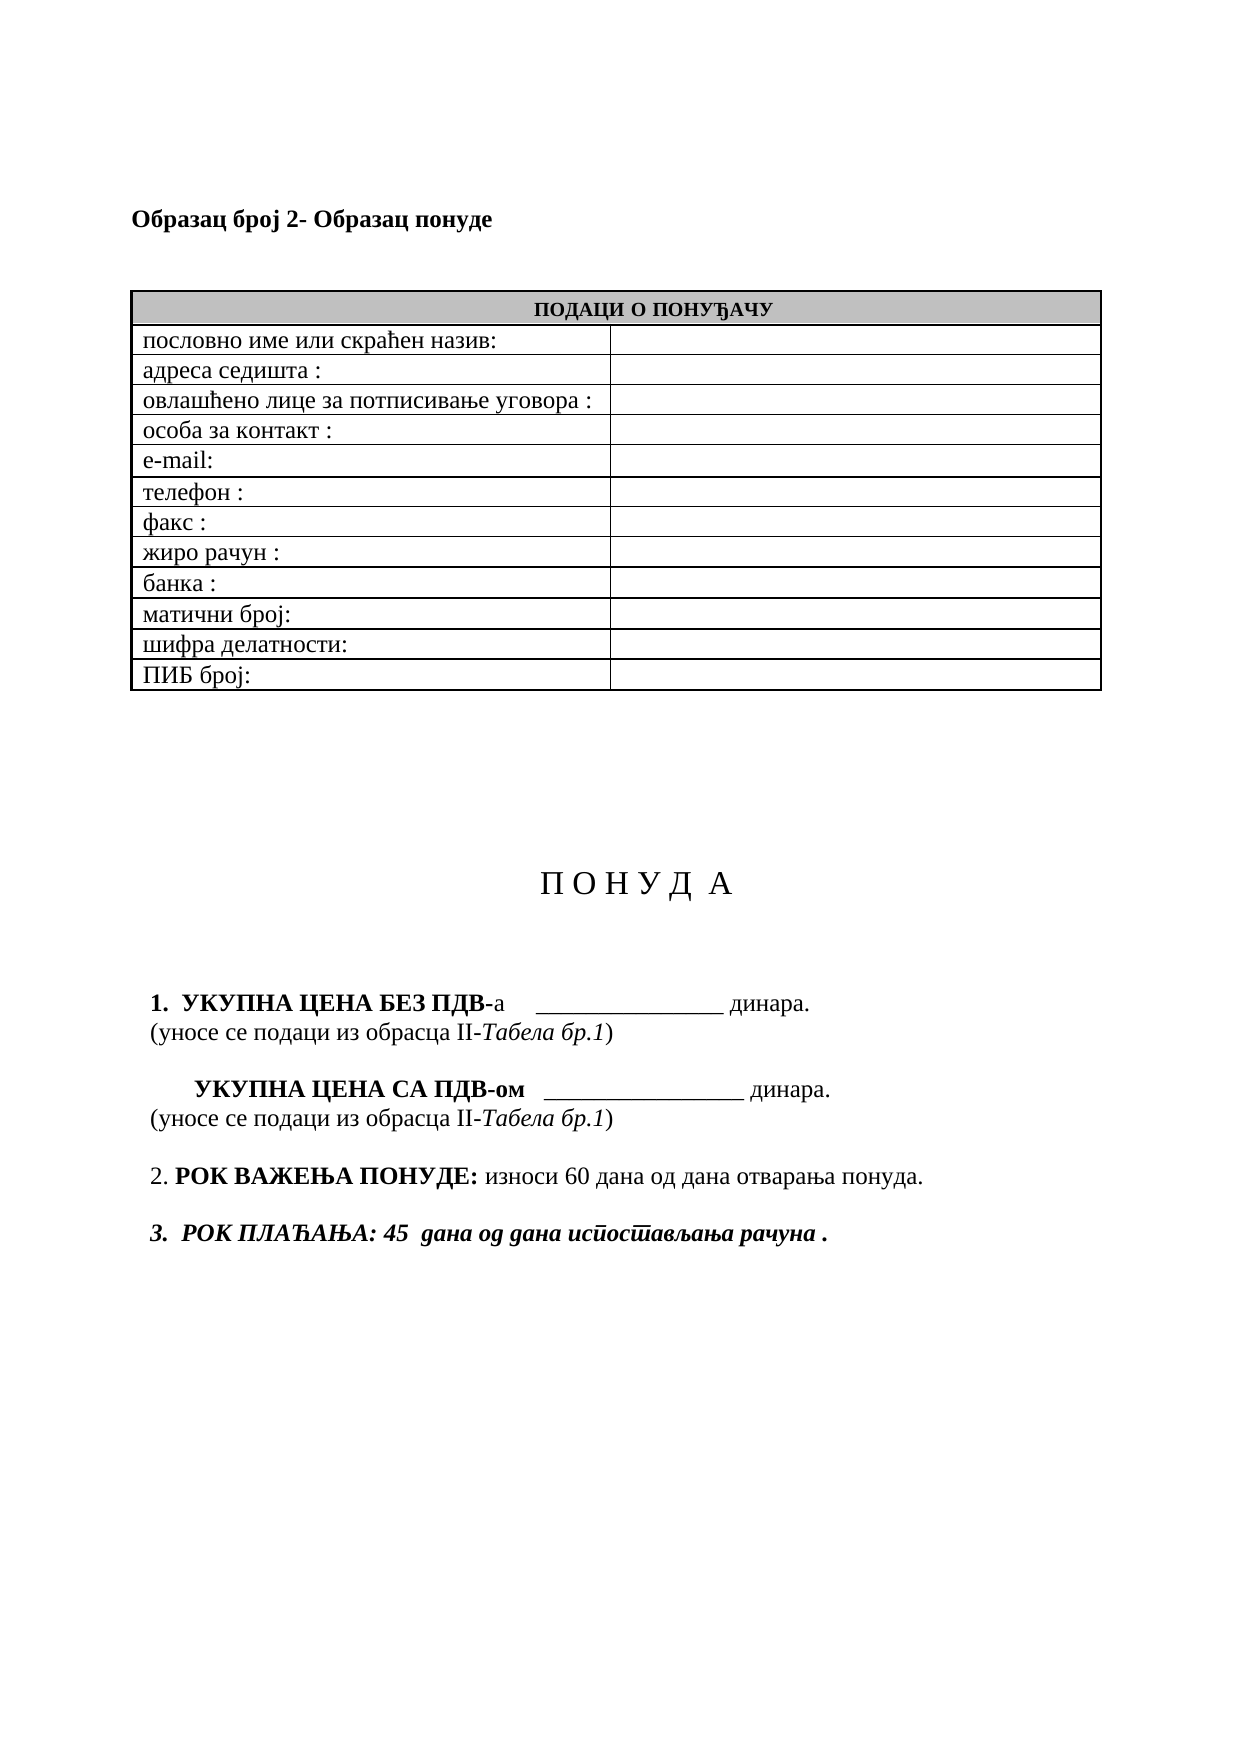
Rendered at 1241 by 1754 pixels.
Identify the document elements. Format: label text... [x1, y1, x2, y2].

table_cell телефон : [133, 478, 610, 506]
table_cell [611, 507, 1100, 536]
table_cell [611, 326, 1100, 354]
table_header подаци о понуђачу [133, 292, 1100, 323]
text 1. УКУПНА ЦЕНА БЕЗ ПДВ-а _______________ динара. [150, 988, 1122, 1017]
table_cell факс : [133, 507, 610, 536]
text (уносе се подаци из обрасца II-Табела бр.1) [150, 1103, 1122, 1132]
table_cell особа за контакт : [133, 415, 610, 444]
table_cell [611, 660, 1100, 689]
table_cell матични број: [133, 599, 610, 627]
table_cell жиро рачун : [133, 537, 610, 566]
table_cell [611, 568, 1100, 597]
table_cell банка : [133, 568, 610, 597]
table_cell e-mail: [133, 445, 610, 476]
table_cell адреса седишта : [133, 355, 610, 384]
text Образац број 2- Образац понуде [131, 204, 1122, 232]
table_cell ПИБ број: [133, 660, 610, 689]
text УКУПНА ЦЕНА СА ПДВ-ом ________________ динара. [150, 1074, 1122, 1103]
text 2. РОК ВАЖЕЊА ПОНУДЕ: износи 60 дана од дана отварања понуда. [150, 1161, 1122, 1189]
table_cell [611, 415, 1100, 444]
table_cell овлашћено лице за потписивање уговора : [133, 385, 610, 414]
table_cell [611, 630, 1100, 658]
table_cell [611, 385, 1100, 414]
table_cell [611, 478, 1100, 506]
table_cell [611, 445, 1100, 476]
table_cell [611, 537, 1100, 566]
subtitle 3. РОК ПЛАЋАЊА: 45 дана од дана испостављања рачуна . [131, 1218, 1122, 1247]
text П О Н У Д А [150, 864, 1122, 902]
table_cell пословно име или скраћен назив: [133, 326, 610, 354]
table_cell шифра делатности: [133, 630, 610, 658]
table_cell [611, 599, 1100, 627]
text (уносе се подаци из обрасца II-Табела бр.1) [150, 1017, 1122, 1046]
table_cell [611, 355, 1100, 384]
